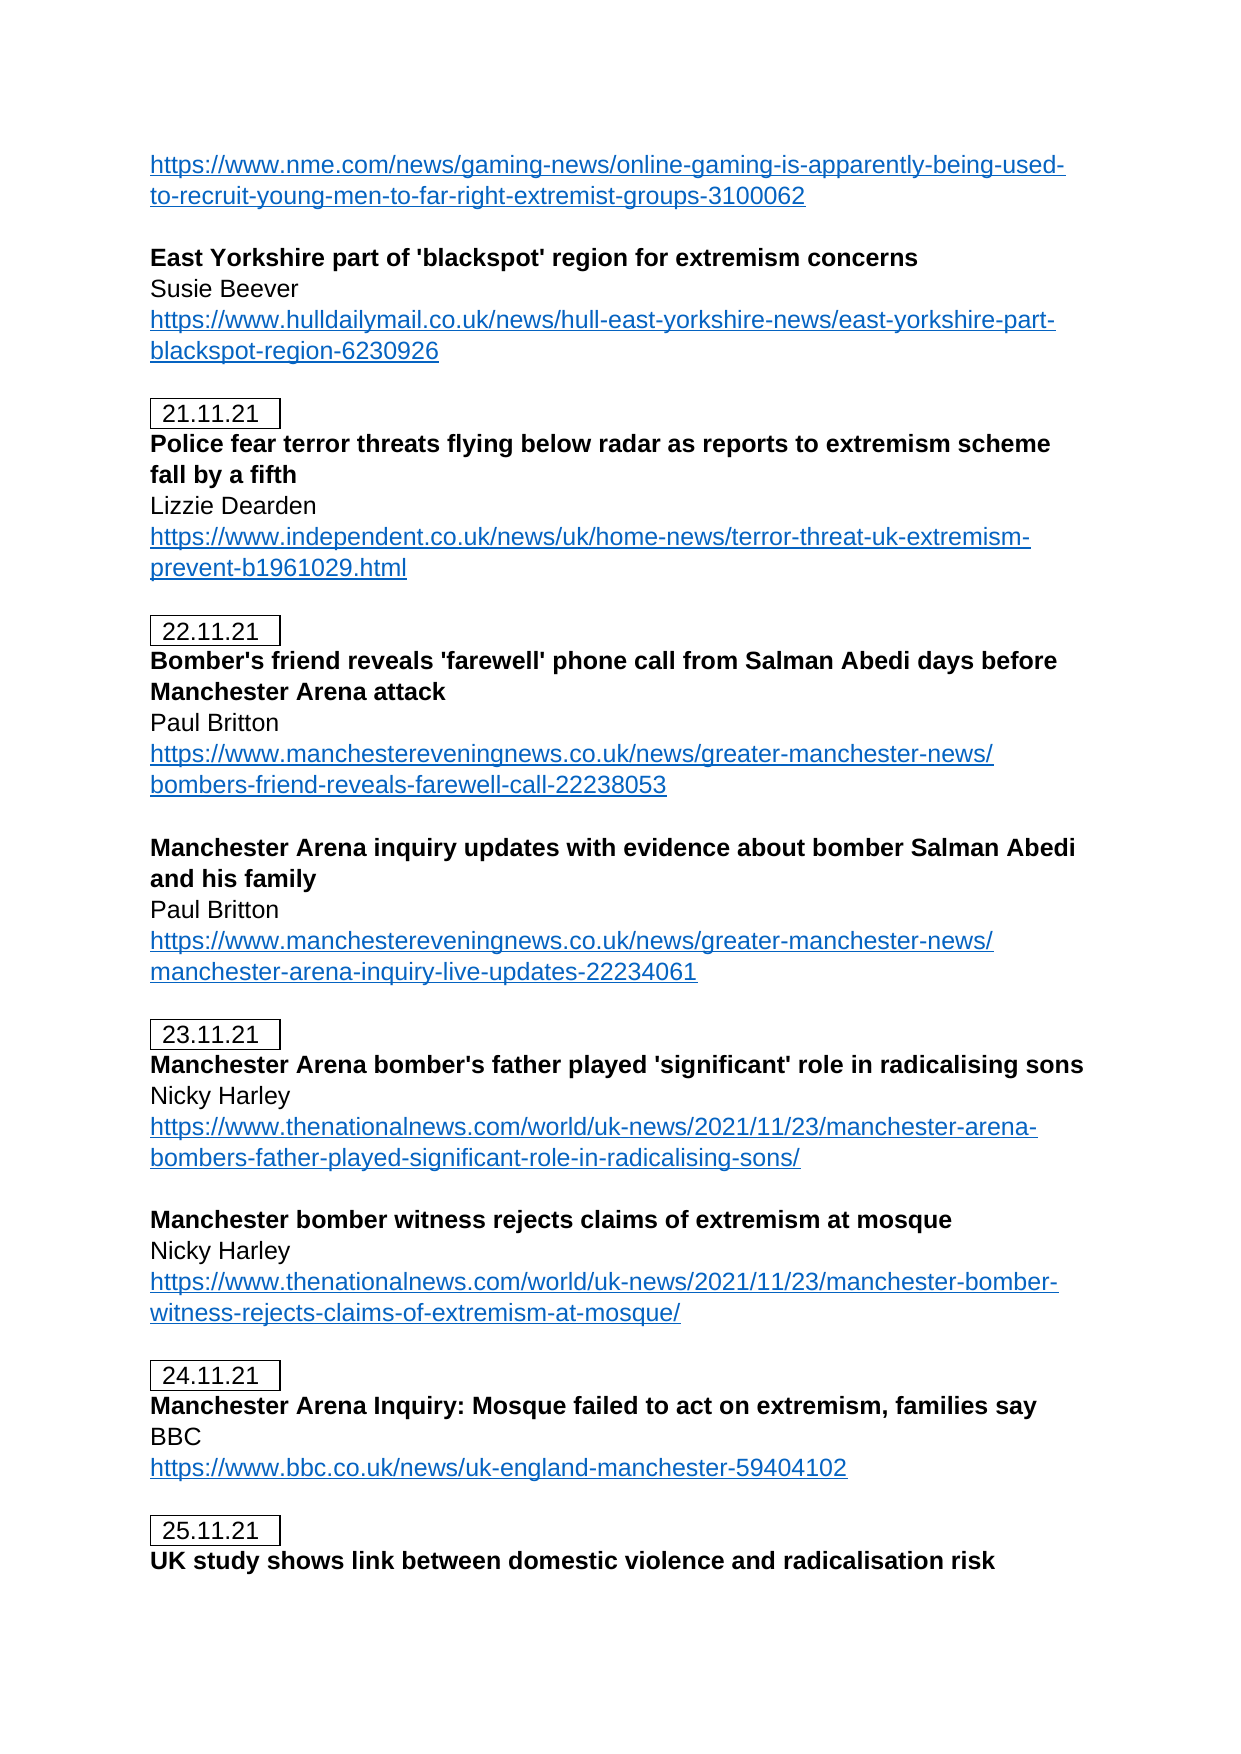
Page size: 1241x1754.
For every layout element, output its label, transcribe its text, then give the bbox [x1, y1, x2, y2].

text Manchester bomber witness rejects claims of extremism at mosque [150, 1205, 1090, 1233]
text Susie Beever [150, 274, 1090, 303]
table_header 23.11.21 [151, 1020, 279, 1048]
text https://www.nme.com/news/gaming-news/online-gaming-is-apparently-being-used-to-recruit-young-men-to-far-right-extremist-groups-3100062 [150, 150, 1090, 210]
table_header 22.11.21 [151, 616, 279, 645]
text Manchester Arena Inquiry: Mosque failed to act on extremism, families say [150, 1391, 1090, 1419]
table_header 25.11.21 [151, 1516, 279, 1545]
text Bomber's friend reveals 'farewell' phone call from Salman Abedi days before Manchester Arena attack [150, 646, 1090, 706]
text https://www.manchestereveningnews.co.uk/news/greater-manchester-news/bombers-friend-reveals-farewell-call-22238053 [150, 739, 1090, 799]
text UK study shows link between domestic violence and radicalisation risk [150, 1546, 1090, 1574]
text Paul Britton [150, 708, 1090, 737]
text https://www.thenationalnews.com/world/uk-news/2021/11/23/manchester-bomber-witness-rejects-claims-of-extremism-at-mosque/ [150, 1267, 1090, 1327]
text East Yorkshire part of 'blackspot' region for extremism concerns [150, 243, 1090, 272]
text Nicky Harley [150, 1236, 1090, 1264]
text Manchester Arena inquiry updates with evidence about bomber Salman Abedi and his family [150, 832, 1090, 892]
text https://www.manchestereveningnews.co.uk/news/greater-manchester-news/manchester-arena-inquiry-live-updates-22234061 [150, 926, 1090, 985]
text Police fear terror threats flying below radar as reports to extremism scheme fall by a fifth [150, 429, 1090, 489]
text https://www.thenationalnews.com/world/uk-news/2021/11/23/manchester-arena-bombers-father-played-significant-role-in-radicalising-sons/ [150, 1112, 1090, 1171]
text Nicky Harley [150, 1081, 1090, 1109]
text https://www.bbc.co.uk/news/uk-england-manchester-59404102 [150, 1453, 1090, 1482]
table_header 24.11.21 [151, 1361, 279, 1390]
text BBC [150, 1422, 1090, 1451]
text https://www.independent.co.uk/news/uk/home-news/terror-threat-uk-extremism-prevent-b1961029.html [150, 522, 1090, 582]
text Paul Britton [150, 894, 1090, 923]
text Lizzie Dearden [150, 491, 1090, 520]
text https://www.hulldailymail.co.uk/news/hull-east-yorkshire-news/east-yorkshire-part-blackspot-region-6230926 [150, 305, 1090, 365]
text Manchester Arena bomber's father played 'significant' role in radicalising sons [150, 1049, 1090, 1078]
table_header 21.11.21 [151, 399, 279, 428]
